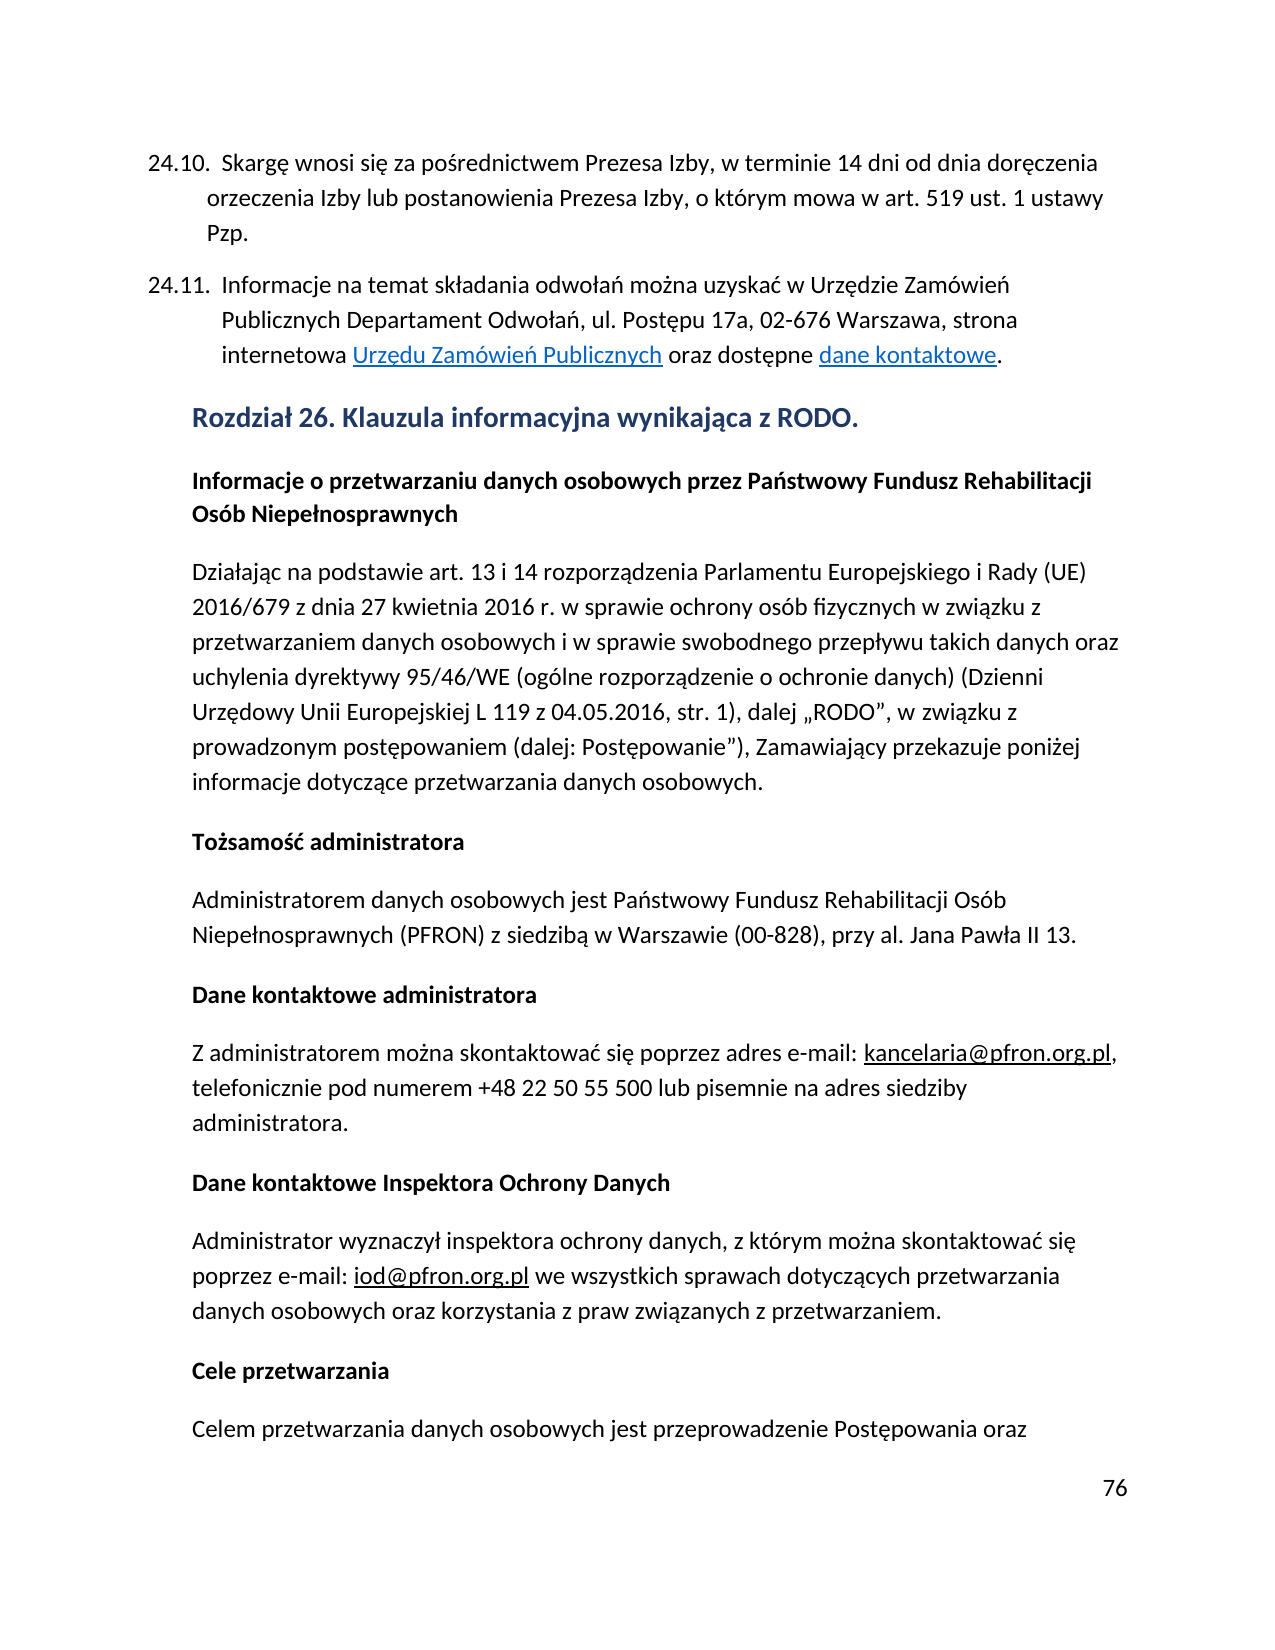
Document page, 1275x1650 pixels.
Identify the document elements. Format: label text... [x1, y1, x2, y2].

text Dane kontaktowe Inspektora Ochrony Danych [192, 1167, 1127, 1197]
text Administrator wyznaczył inspektora ochrony danych, z którym można skontaktować się poprzez e-mail: iod@pfron.org.pl we wszystkich sprawach dotyczących przetwarzania danych osobowych oraz korzystania z praw związanych z przetwarzaniem. [192, 1225, 1127, 1325]
text Działając na podstawie art. 13 i 14 rozporządzenia Parlamentu Europejskiego i Rady (UE) 2016/679 z dnia 27 kwietnia 2016 r. w sprawie ochrony osób fizycznych w związku z przetwarzaniem danych osobowych i w sprawie swobodnego przepływu takich danych oraz uchylenia dyrektywy 95/46/WE (ogólne rozporządzenie o ochronie danych) (Dzienni Urzędowy Unii Europejskiej L 119 z 04.05.2016, str. 1), dalej „RODO”, w związku z prowadzonym postępowaniem (dalej: Postępowanie”), Zamawiający przekazuje poniżej informacje dotyczące przetwarzania danych osobowych. [192, 556, 1127, 797]
text Z administratorem można skontaktować się poprzez adres e-mail: kancelaria@pfron.org.pl, telefonicznie pod numerem +48 22 50 55 500 lub pisemnie na adres siedziby administratora. [192, 1037, 1127, 1137]
subtitle Rozdział 26. Klauzula informacyjna wynikająca z RODO. [192, 399, 1127, 435]
text Informacje o przetwarzaniu danych osobowych przez Państwowy Fundusz Rehabilitacji Osób Niepełnosprawnych [192, 465, 1127, 529]
text Cele przetwarzania [192, 1355, 1127, 1385]
text Tożsamość administratora [192, 826, 1127, 857]
text Dane kontaktowe administratora [192, 979, 1127, 1009]
text Administratorem danych osobowych jest Państwowy Fundusz Rehabilitacji Osób Niepełnosprawnych (PFRON) z siedzibą w Warszawie (00-828), przy al. Jana Pawła II 13. [192, 884, 1127, 949]
list Informacje na temat składania odwołań można uzyskać w Urzędzie Zamówień Publicznych Departament Odwołań, ul. Postępu 17a, 02-676 Warszawa, strona internetowa Urzędu Zamówień Publicznych oraz dostępne dane kontaktowe. [148, 269, 1127, 370]
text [192, 1413, 1127, 1443]
list Skargę wnosi się za pośrednictwem Prezesa Izby, w terminie 14 dni od dnia doręczenia orzeczenia Izby lub postanowienia Prezesa Izby, o którym mowa w art. 519 ust. 1 ustawy Pzp. [148, 148, 1127, 248]
